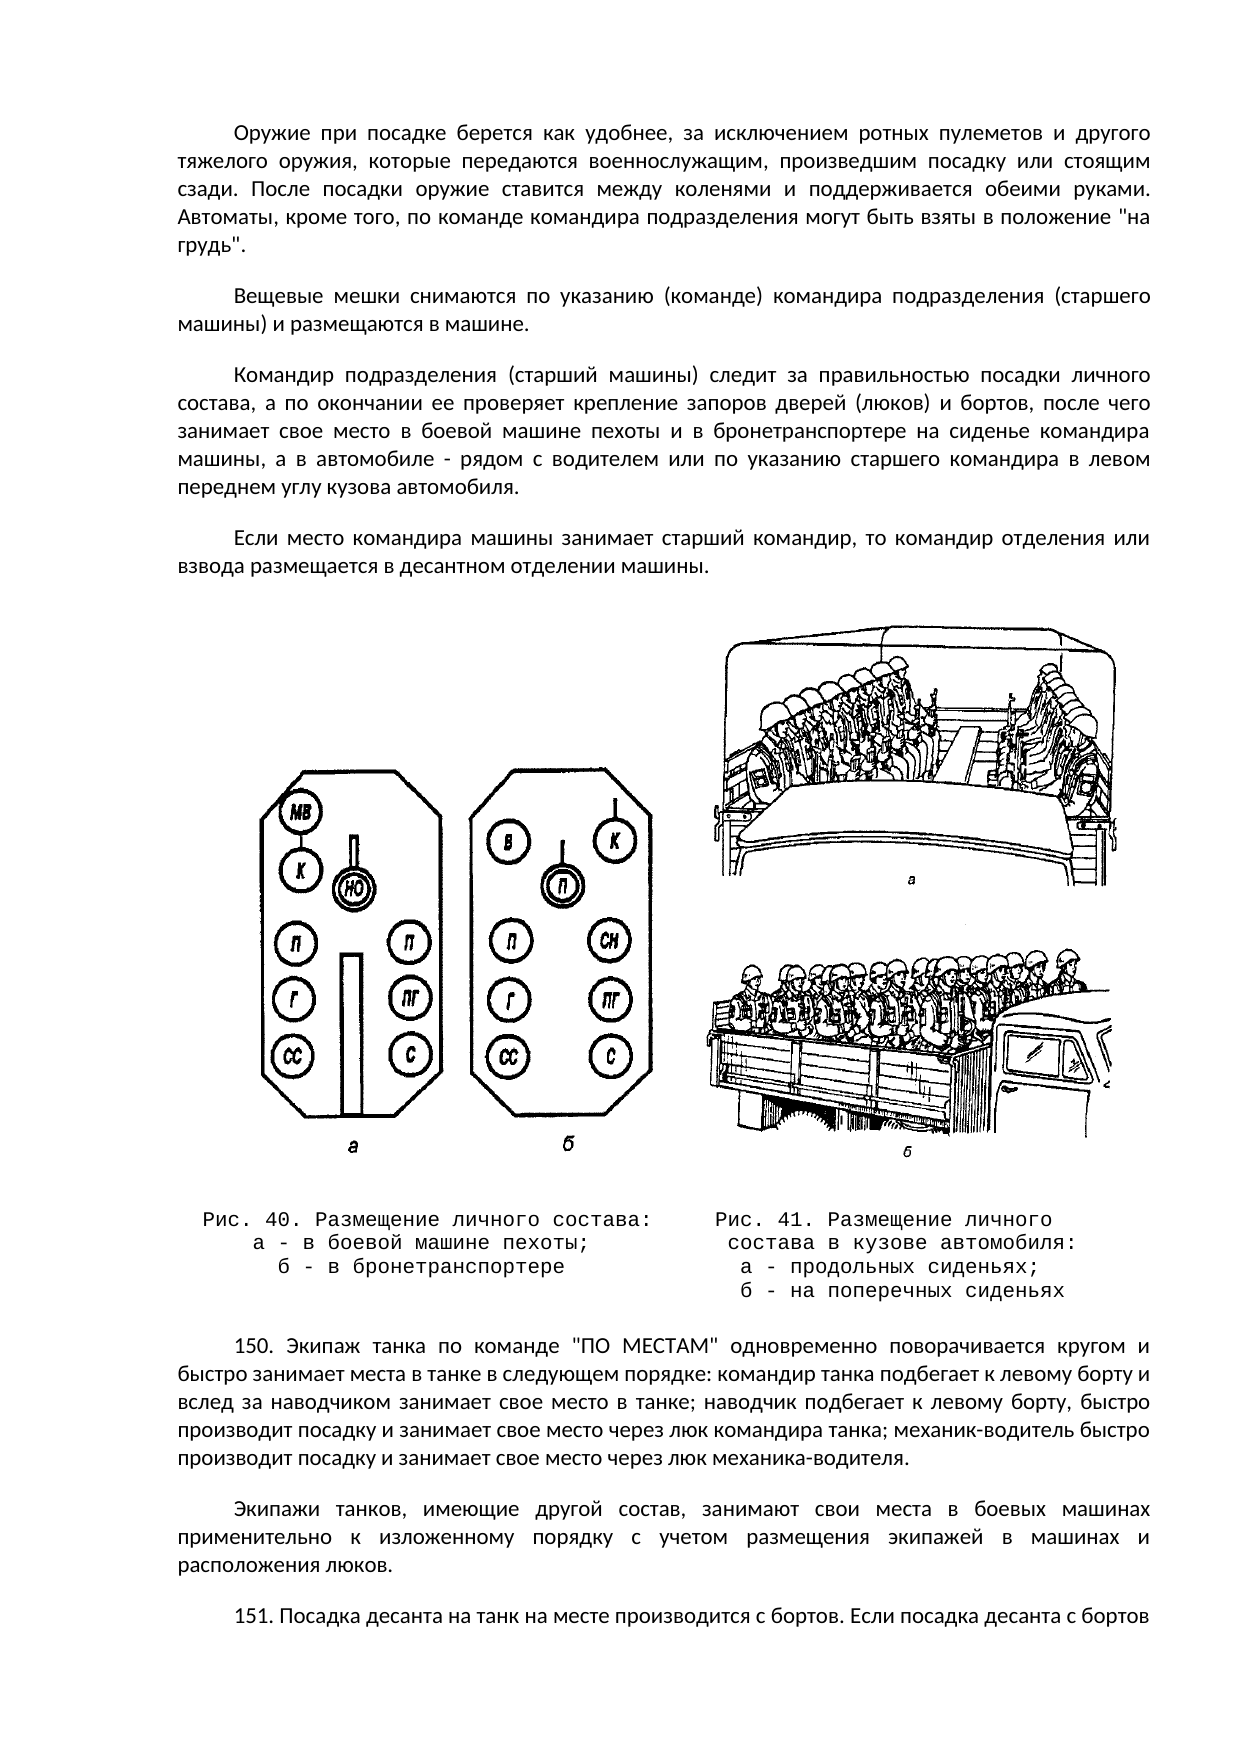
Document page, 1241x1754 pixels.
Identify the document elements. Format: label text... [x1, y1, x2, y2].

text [177, 1601, 1152, 1629]
picture [233, 607, 1143, 1181]
text Вещевые мешки снимаются по указанию (команде) командира подразделения (старшего машины) и размещаются в машине. [177, 281, 1152, 337]
text а - в боевой машине пехоты; состава в кузове автомобиля: [177, 1232, 1152, 1256]
text Если место командира машины занимает старший командир, то командир отделения или взвода размещается в десантном отделении машины. [177, 523, 1152, 579]
text б - на поперечных сиденьях [177, 1280, 1152, 1303]
text Оружие при посадке берется как удобнее, за исключением ротных пулеметов и другого тяжелого оружия, которые передаются военнослужащим, произведшим посадку или стоящим сзади. После посадки оружие ставится между коленями и поддерживается обеими руками. Автоматы, кроме того, по команде командира подразделения могут быть взяты в положение "на грудь". [177, 118, 1152, 258]
text б - в бронетранспортере а - продольных сиденьях; [177, 1256, 1152, 1280]
text Командир подразделения (старший машины) следит за правильностью посадки личного состава, а по окончании ее проверяет крепление запоров дверей (люков) и бортов, после чего занимает свое место в боевой машине пехоты и в бронетранспортере на сиденье командира машины, а в автомобиле - рядом с водителем или по указанию старшего командира в левом переднем углу кузова автомобиля. [177, 360, 1152, 500]
text 150. Экипаж танка по команде "ПО МЕСТАМ" одновременно поворачивается кругом и быстро занимает места в танке в следующем порядке: командир танка подбегает к левому борту и вслед за наводчиком занимает свое место в танке; наводчик подбегает к левому борту, быстро производит посадку и занимает свое место через люк командира танка; механик-водитель быстро производит посадку и занимает свое место через люк механика-водителя. [177, 1331, 1152, 1471]
text Рис. 40. Размещение личного состава: Рис. 41. Размещение личного [177, 1209, 1152, 1232]
text Экипажи танков, имеющие другой состав, занимают свои места в боевых машинах применительно к изложенному порядку с учетом размещения экипажей в машинах и расположения люков. [177, 1494, 1152, 1578]
